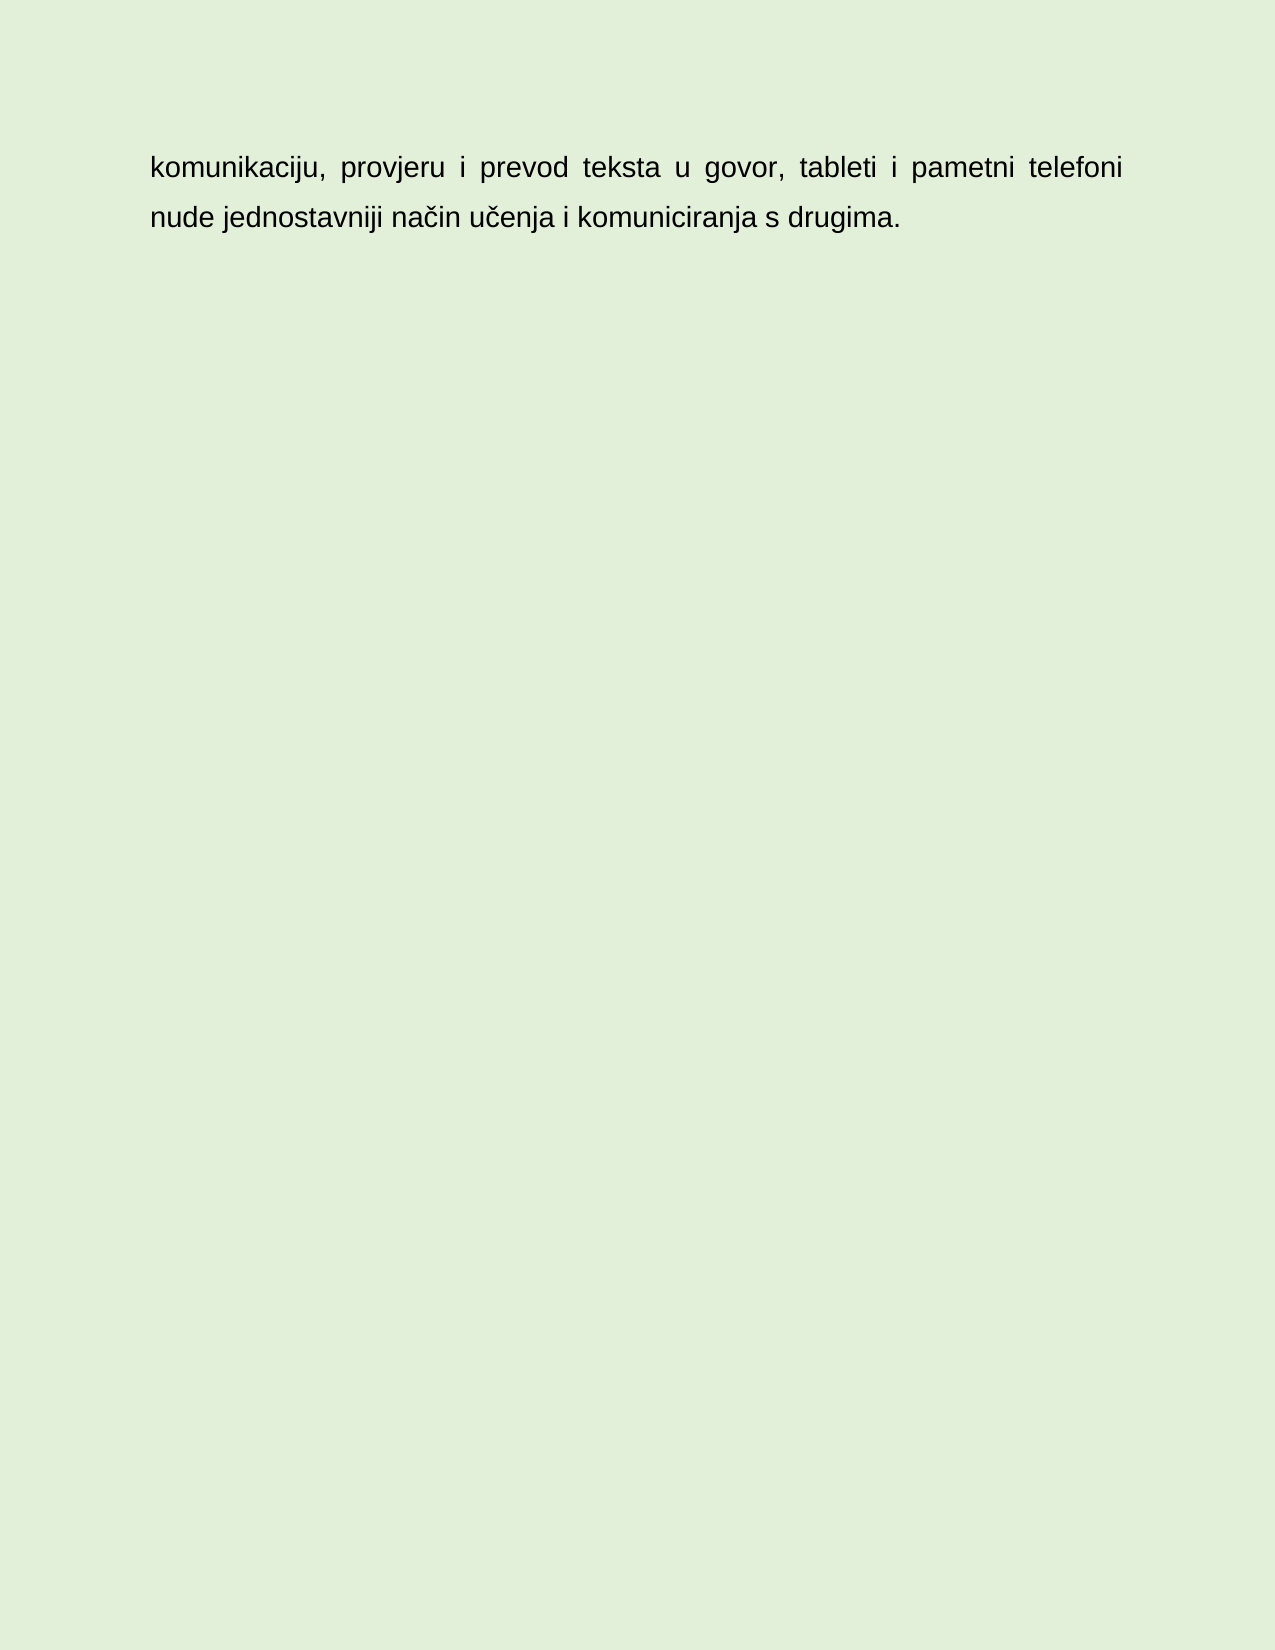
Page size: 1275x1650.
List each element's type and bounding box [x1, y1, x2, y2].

text [150, 183, 1125, 234]
